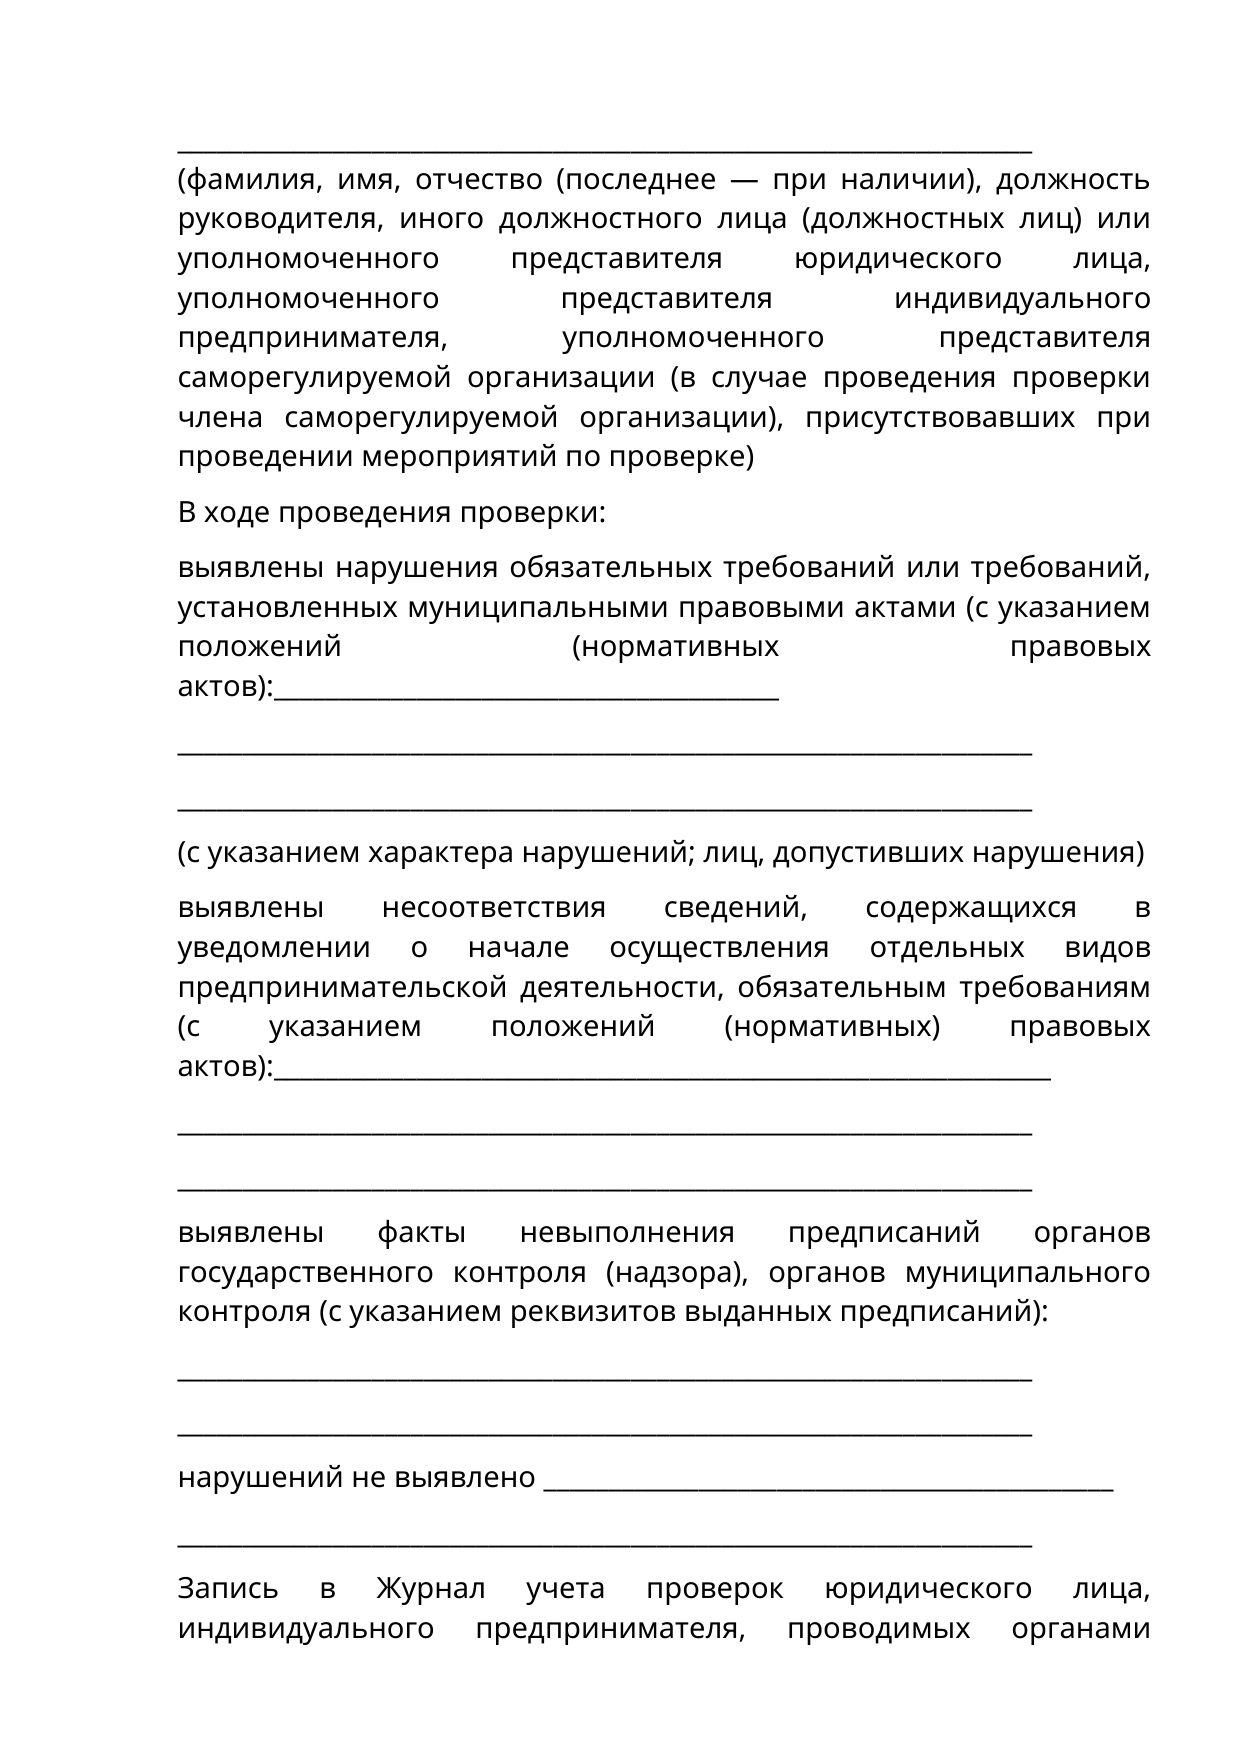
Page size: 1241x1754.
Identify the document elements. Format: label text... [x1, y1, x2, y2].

text __________________________________________________________________ [177, 1401, 1152, 1441]
text (с указанием характера нарушений; лиц, допустивших нарушения) [177, 831, 1152, 871]
text выявлены нарушения обязательных требований или требований, установленных муниципальными правовыми актами (с указанием положений (нормативных правовых актов):_______________________________________ [177, 546, 1152, 705]
text __________________________________________________________________ [177, 1156, 1152, 1196]
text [177, 1567, 1152, 1647]
text __________________________________________________________________ [177, 776, 1152, 816]
text выявлены несоответствия сведений, содержащихся в уведомлении о начале осуществления отдельных видов предпринимательской деятельности, обязательным требованиям (с указанием положений (нормативных) правовых актов):____________________________________________________________ [177, 887, 1152, 1085]
text нарушений не выявлено ____________________________________________ [177, 1457, 1152, 1496]
text __________________________________________________________________ (фамилия, имя, отчество (последнее — при наличии), должность руководителя, иного должностного лица (должностных лиц) или уполномоченного представителя юридического лица, уполномоченного представителя индивидуального предпринимателя, уполномоченного представителя саморегулируемой организации (в случае проведения проверки члена саморегулируемой организации), присутствовавших при проведении мероприятий по проверке) [177, 118, 1152, 475]
text выявлены факты невыполнения предписаний органов государственного контроля (надзора), органов муниципального контроля (с указанием реквизитов выданных предписаний): [177, 1211, 1152, 1330]
text В ходе проведения проверки: [177, 491, 1152, 531]
text __________________________________________________________________ [177, 1101, 1152, 1140]
text __________________________________________________________________ [177, 1512, 1152, 1552]
text __________________________________________________________________ [177, 721, 1152, 760]
text __________________________________________________________________ [177, 1346, 1152, 1386]
